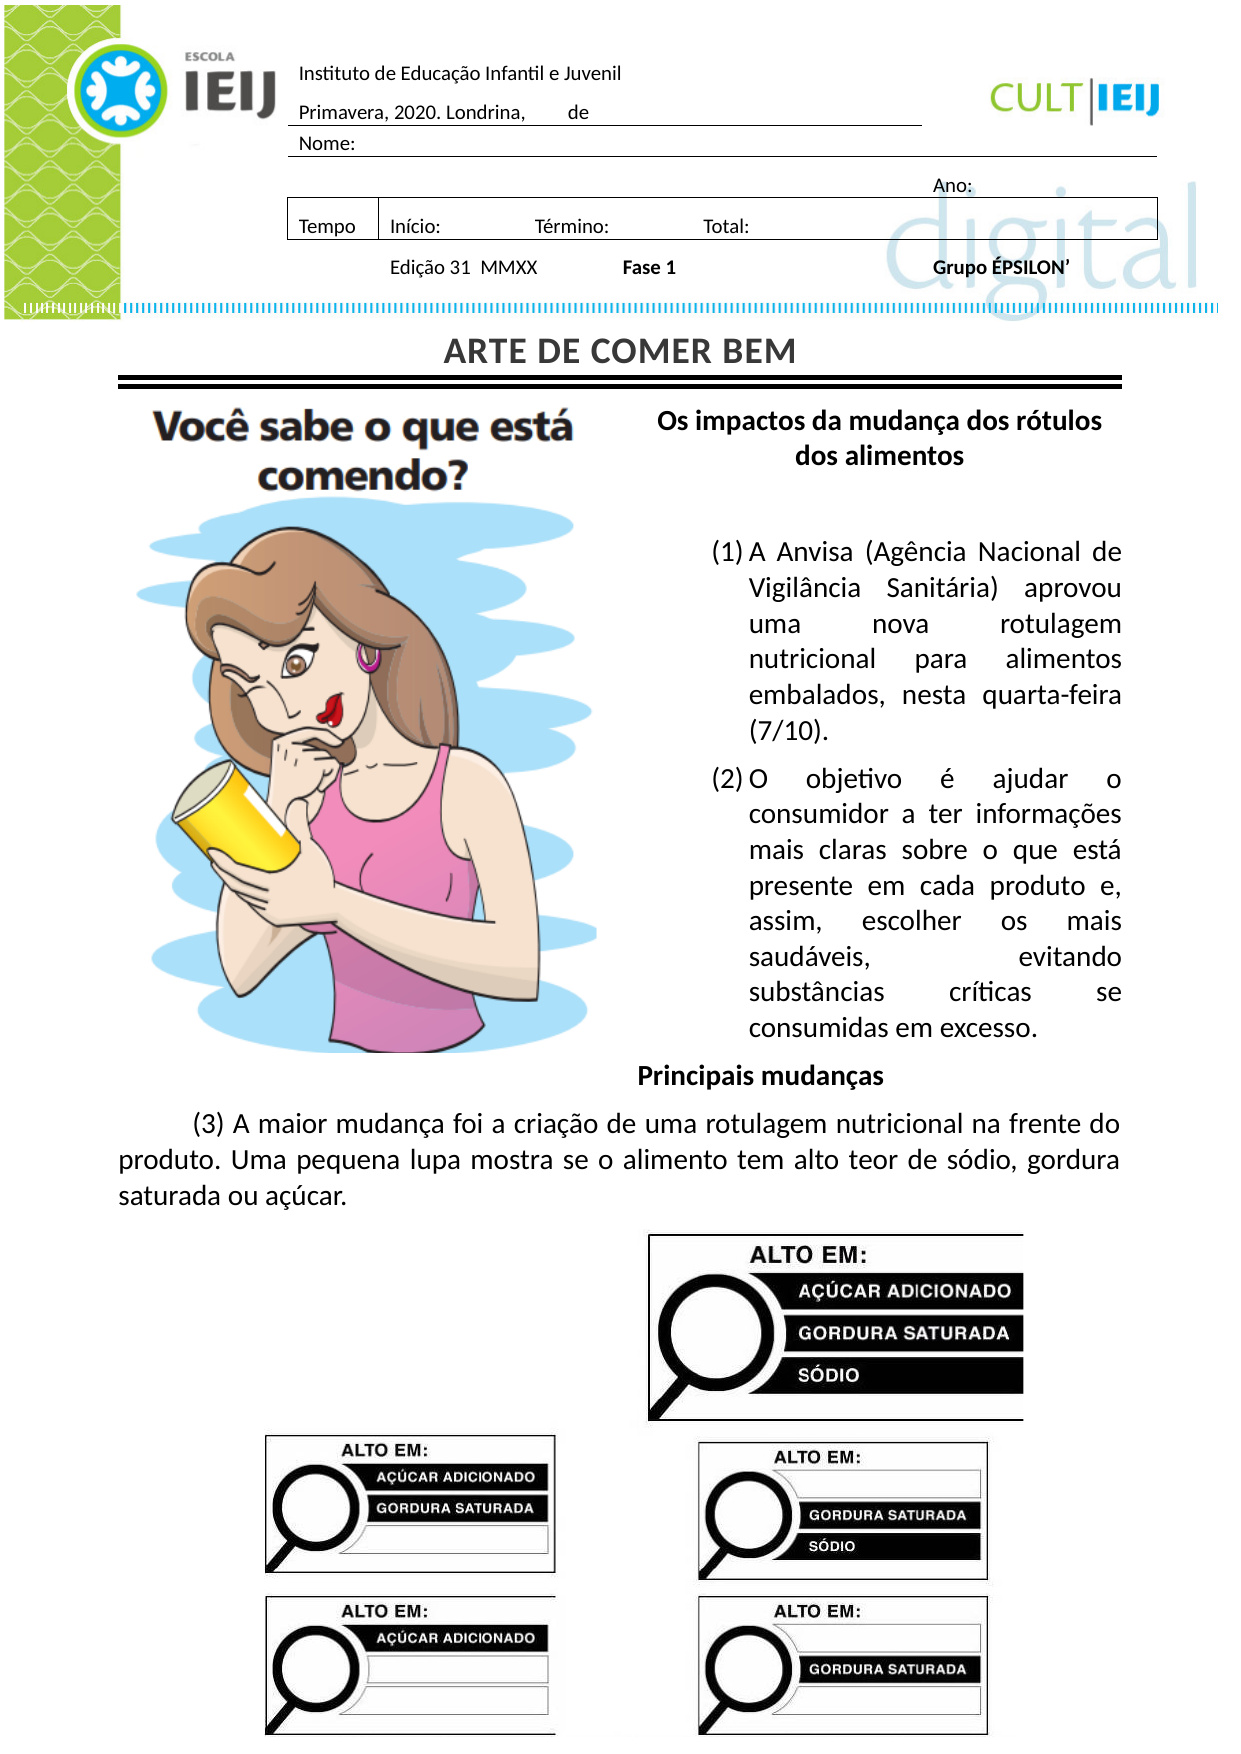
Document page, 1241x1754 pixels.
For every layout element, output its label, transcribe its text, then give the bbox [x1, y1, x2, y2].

picture [4, 5, 1218, 322]
list A Anvisa (Agência Nacional de Vigilância Sanitária) aprovou uma nova rotulagem nutricional para alimentos embalados, nesta quarta-feira (7/10). [619, 533, 1122, 747]
text Arte de comer bem [118, 327, 1122, 375]
text Os impactos da mudança dos rótulos dos alimentos [964, 402, 1122, 473]
picture [264, 1229, 1024, 1736]
text Principais mudanças [118, 1057, 1122, 1093]
picture [112, 391, 619, 1050]
text (3) A maior mudança foi a criação de uma rotulagem nutricional na frente do produto. Uma pequena lupa mostra se o alimento tem alto teor de sódio, gordura saturada ou açúcar. [118, 1105, 1122, 1212]
list O objetivo é ajudar o consumidor a ter informações mais claras sobre o que está presente em cada produto e, assim, escolher os mais saudáveis, evitando substâncias críticas se consumidas em excesso. [619, 760, 1122, 1045]
text Os impactos da mudança dos rótulos dos alimentos [619, 402, 795, 473]
